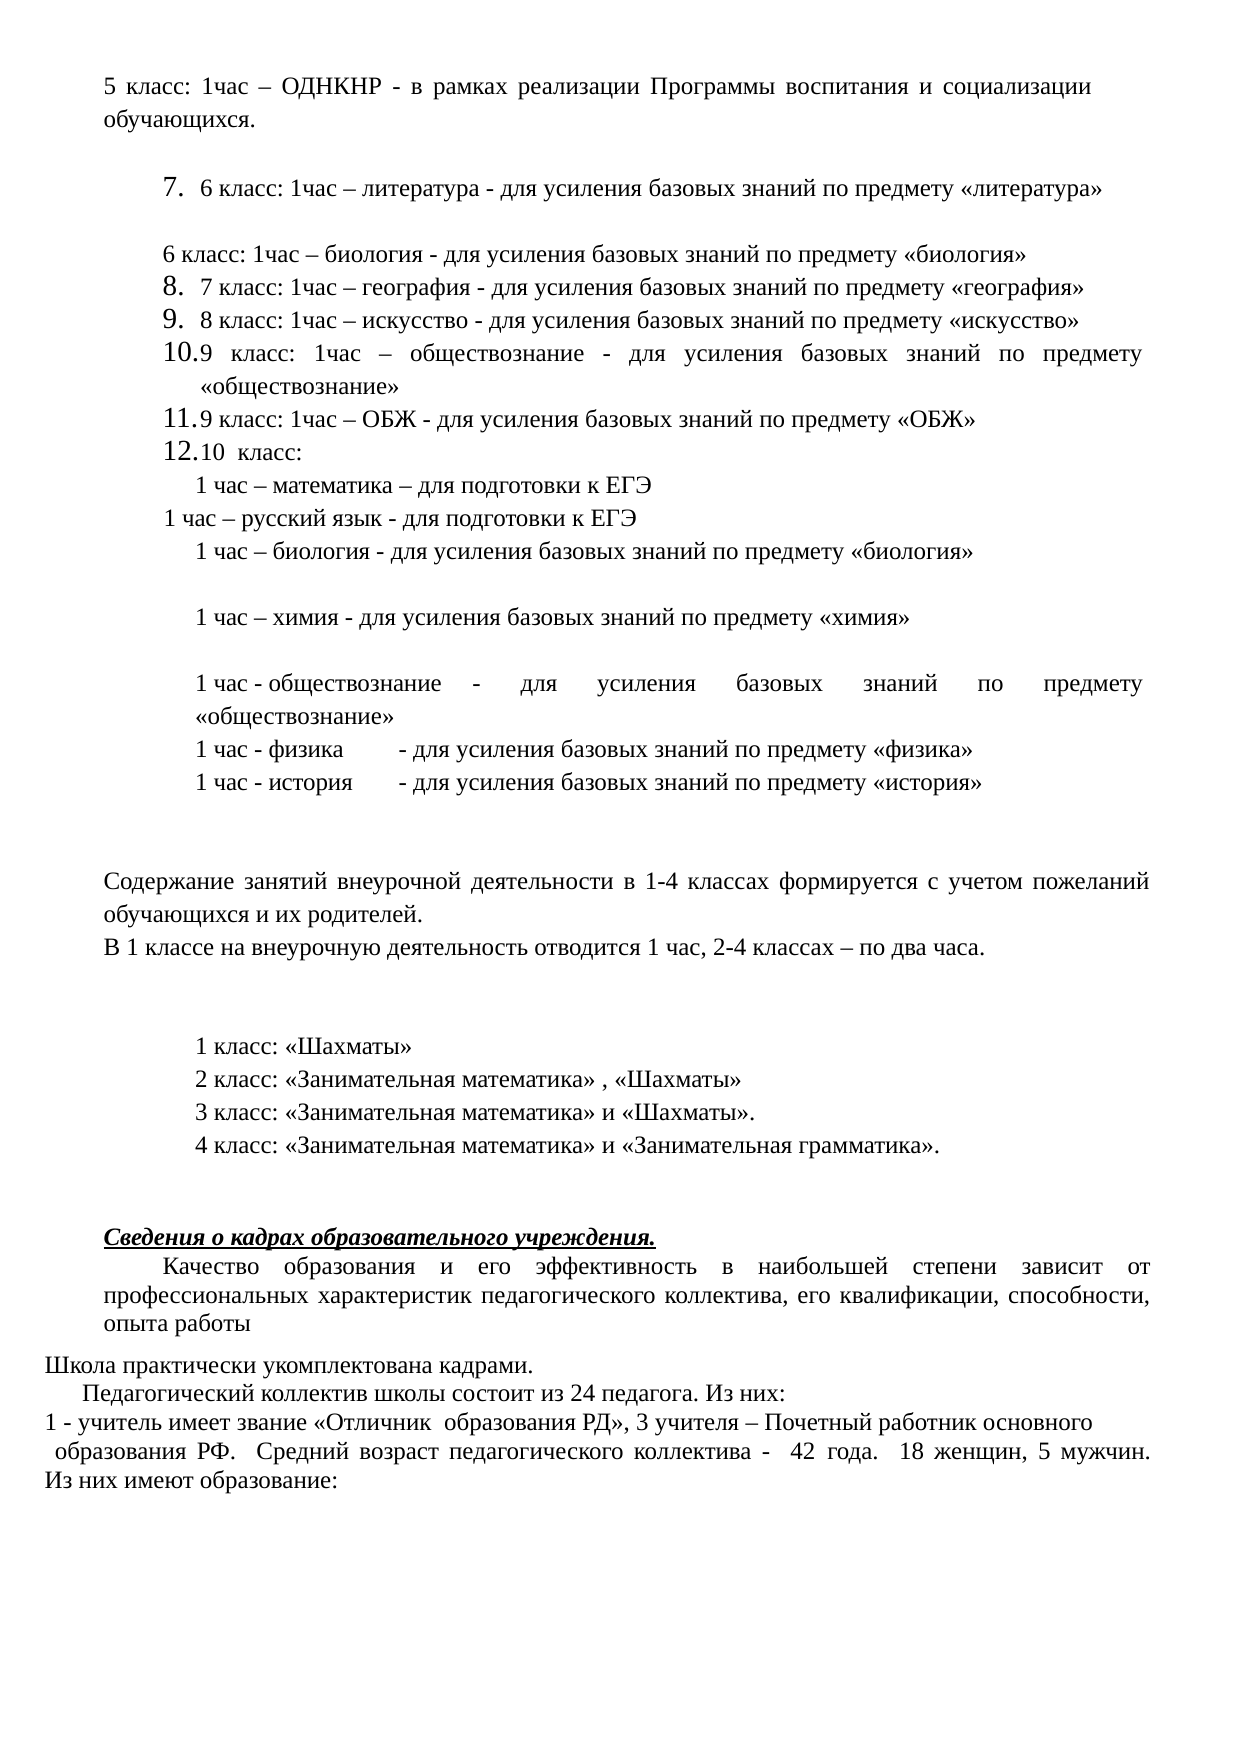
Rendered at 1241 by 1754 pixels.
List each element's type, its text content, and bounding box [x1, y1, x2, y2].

text Содержание занятий внеурочной деятельности в 1-4 классах формируется с учетом пожеланий обучающихся и их родителей. [103, 863, 1151, 929]
text 1 класс: «Шахматы» [195, 1028, 1143, 1061]
text образования РФ. Средний возраст педагогического коллектива - 42 года. 18 женщин, 5 мужчин. Из них имеют образование: [44, 1436, 1152, 1493]
text 1 - учитель имеет звание «Отличник образования РД», 3 учителя – Почетный работник основного [0, 1407, 1152, 1436]
text 1 час - физика - для усиления базовых знаний по предмету «физика» [195, 731, 1143, 764]
text Педагогический коллектив школы состоит из 24 педагога. Из них: [0, 1378, 1152, 1407]
text 1 час – математика – для подготовки к ЕГЭ [195, 467, 1143, 500]
text 1 час - история - для усиления базовых знаний по предмету «история» [195, 764, 1143, 797]
text 5 класс: 1час – ОДНКНР - в рамках реализации Программы воспитания и социализации обучающихся. [103, 71, 1092, 133]
text Качество образования и его эффективность в наибольшей степени зависит от профессиональных характеристик педагогического коллектива, его квалификации, способности, опыта работы [103, 1251, 1152, 1337]
list 8 класс: 1час – искусство - для усиления базовых знаний по предмету «искусство» [162, 302, 1143, 335]
text 1 час – русский язык - для подготовки к ЕГЭ [108, 500, 1151, 533]
list 9 класс: 1час – ОБЖ - для усиления базовых знаний по предмету «ОБЖ» [162, 401, 1143, 434]
text 2 класс: «Занимательная математика» , «Шахматы» [195, 1061, 1143, 1094]
text 4 класс: «Занимательная математика» и «Занимательная грамматика». [195, 1127, 1143, 1161]
list 10 класс: [162, 434, 1143, 467]
text 1 час – химия - для усиления базовых знаний по предмету «химия» [195, 599, 1143, 632]
list 6 класс: 1час – литература - для усиления базовых знаний по предмету «литература» [162, 170, 1143, 203]
text 6 класс: 1час – биология - для усиления базовых знаний по предмету «биология» [162, 236, 1143, 269]
text 1 час – биология - для усиления базовых знаний по предмету «биология» [195, 533, 1143, 566]
text 3 класс: «Занимательная математика» и «Шахматы». [195, 1094, 1143, 1127]
text 1 час - обществознание - для усиления базовых знаний по предмету «обществознание» [195, 665, 1143, 731]
text Школа практически укомплектована кадрами. [44, 1350, 1152, 1378]
text Сведения о кадрах образовательного учреждения. [103, 1222, 1152, 1251]
list 7 класс: 1час – география - для усиления базовых знаний по предмету «география» [162, 269, 1143, 302]
text В 1 классе на внеурочную деятельность отводится 1 час, 2-4 классах – по два часа. [103, 929, 1151, 962]
list 9 класс: 1час – обществознание - для усиления базовых знаний по предмету «обществознание» [162, 335, 1143, 401]
